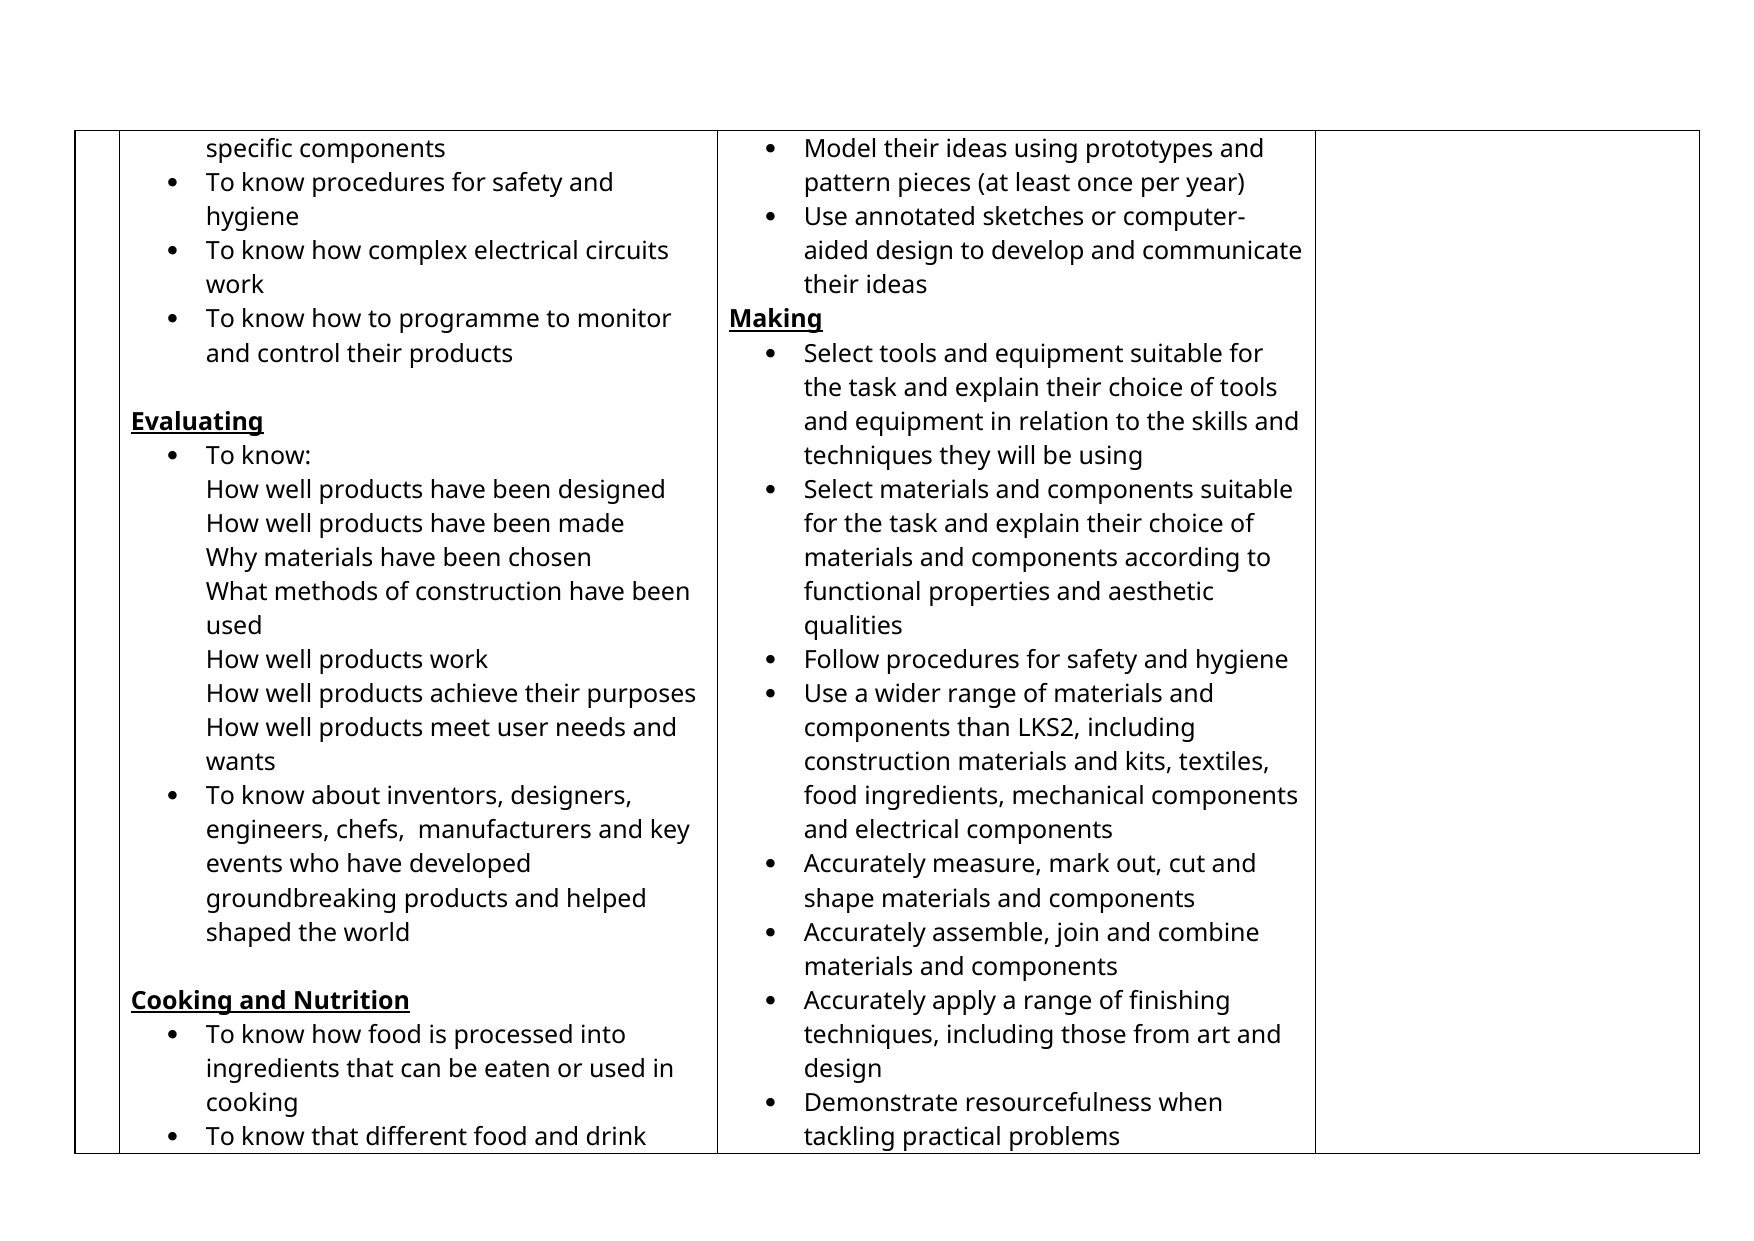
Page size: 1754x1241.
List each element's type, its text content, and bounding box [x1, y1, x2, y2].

table_cell [1316, 131, 1699, 1153]
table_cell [718, 131, 1315, 1153]
table_cell D [76, 131, 119, 1153]
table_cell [120, 131, 717, 1153]
